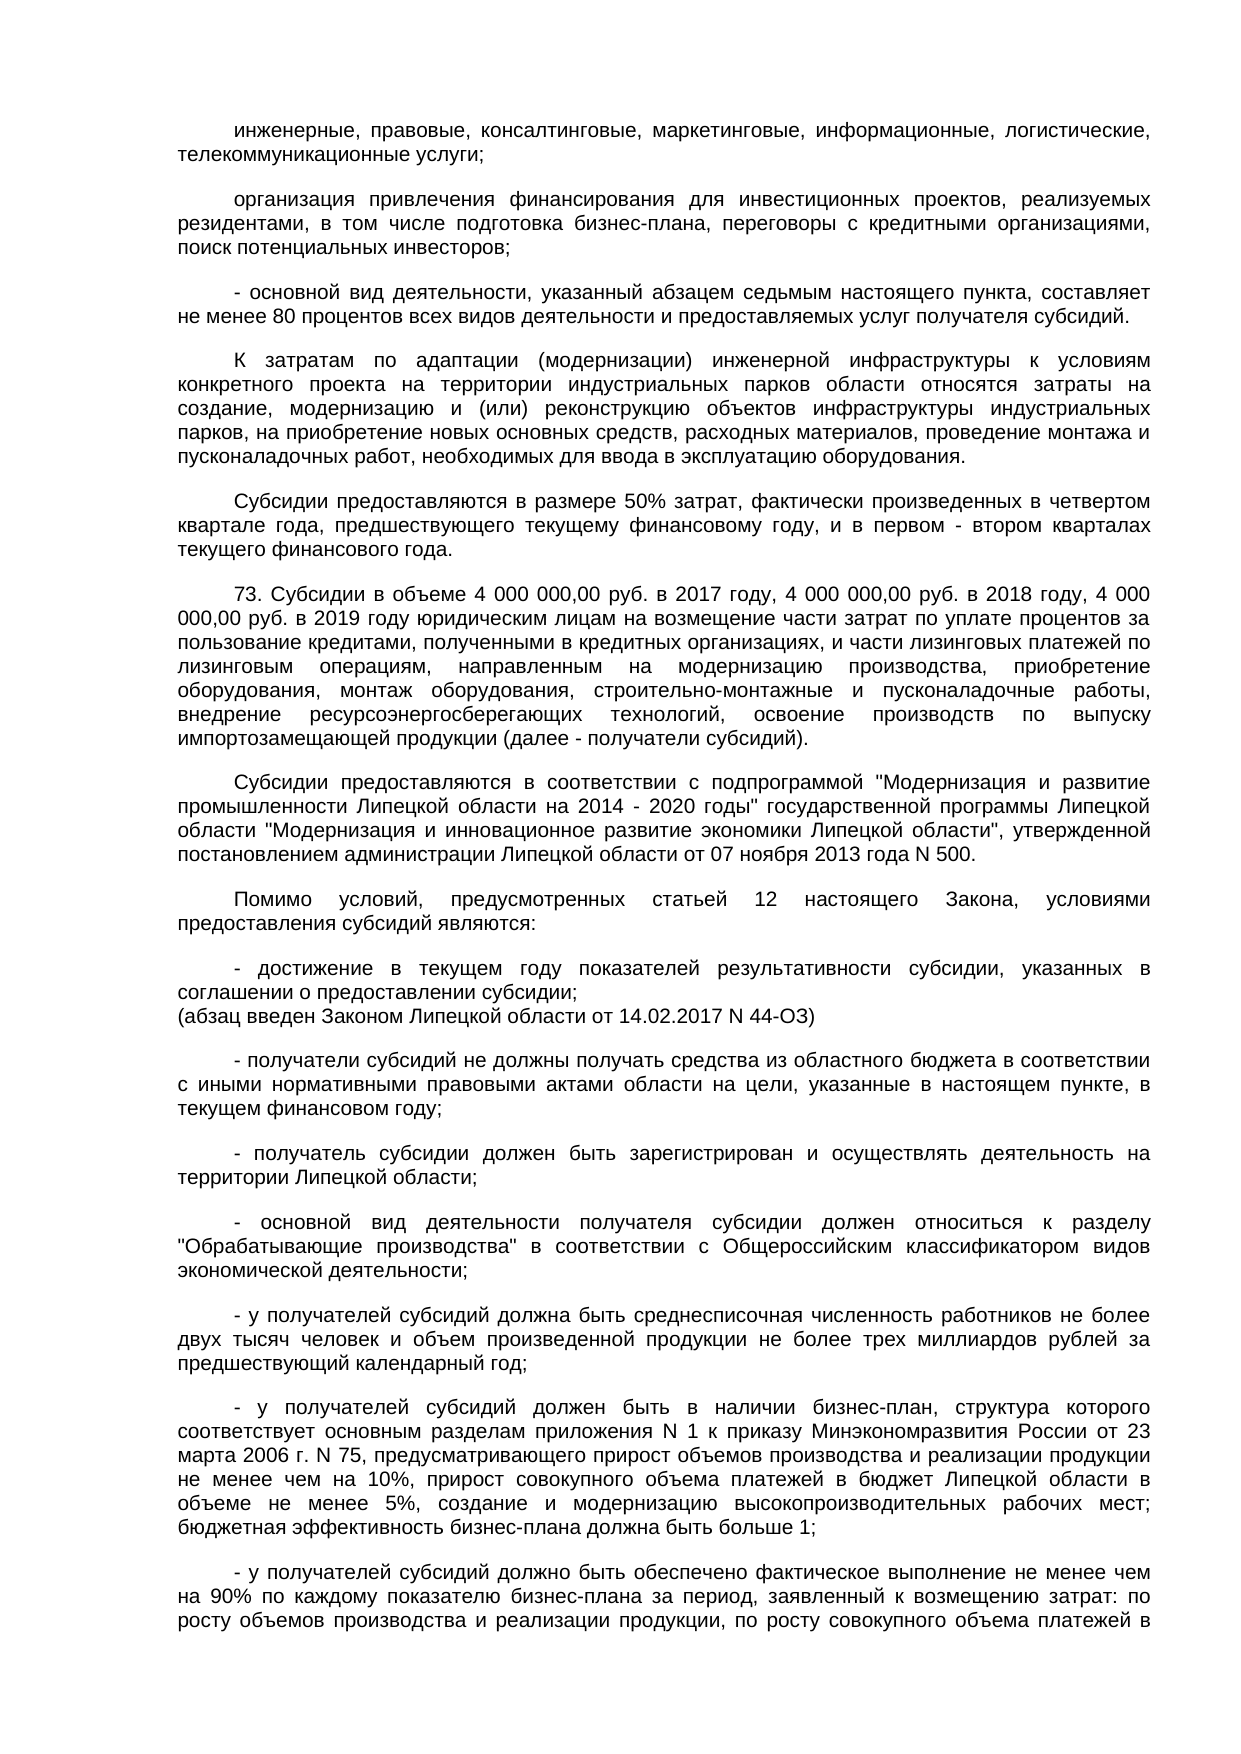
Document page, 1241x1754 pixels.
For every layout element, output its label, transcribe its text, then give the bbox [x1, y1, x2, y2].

text К затратам по адаптации (модернизации) инженерной инфраструктуры к условиям конкретного проекта на территории индустриальных парков области относятся затраты на создание, модернизацию и (или) реконструкцию объектов инфраструктуры индустриальных парков, на приобретение новых основных средств, расходных материалов, проведение монтажа и пусконаладочных работ, необходимых для ввода в эксплуатацию оборудования. [177, 348, 1152, 468]
text - получатель субсидии должен быть зарегистрирован и осуществлять деятельность на территории Липецкой области; [177, 1141, 1152, 1189]
text организация привлечения финансирования для инвестиционных проектов, реализуемых резидентами, в том числе подготовка бизнес-плана, переговоры с кредитными организациями, поиск потенциальных инвесторов; [177, 187, 1152, 259]
text - достижение в текущем году показателей результативности субсидии, указанных в соглашении о предоставлении субсидии; [177, 956, 1152, 1003]
text - основной вид деятельности, указанный абзацем седьмым настоящего пункта, составляет не менее 80 процентов всех видов деятельности и предоставляемых услуг получателя субсидий. [177, 279, 1152, 327]
text Помимо условий, предусмотренных статьей 12 настоящего Закона, условиями предоставления субсидий являются: [177, 887, 1152, 935]
text инженерные, правовые, консалтинговые, маркетинговые, информационные, логистические, телекоммуникационные услуги; [177, 118, 1152, 166]
text - получатели субсидий не должны получать средства из областного бюджета в соответствии с иными нормативными правовыми актами области на цели, указанные в настоящем пункте, в текущем финансовом году; [177, 1048, 1152, 1120]
text - у получателей субсидий должен быть в наличии бизнес-план, структура которого соответствует основным разделам приложения N 1 к приказу Минэкономразвития России от 23 марта 2006 г. N 75, предусматривающего прирост объемов производства и реализации продукции не менее чем на 10%, прирост совокупного объема платежей в бюджет Липецкой области в объеме не менее 5%, создание и модернизацию высокопроизводительных рабочих мест; бюджетная эффективность бизнес-плана должна быть больше 1; [177, 1395, 1152, 1539]
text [177, 1560, 1152, 1632]
text - основной вид деятельности получателя субсидии должен относиться к разделу "Обрабатывающие производства" в соответствии с Общероссийским классификатором видов экономической деятельности; [177, 1210, 1152, 1282]
text (абзац введен Законом Липецкой области от 14.02.2017 N 44-ОЗ) [177, 1003, 1152, 1027]
text Субсидии предоставляются в размере 50% затрат, фактически произведенных в четвертом квартале года, предшествующего текущему финансовому году, и в первом - втором кварталах текущего финансового года. [177, 489, 1152, 561]
text Субсидии предоставляются в соответствии с подпрограммой "Модернизация и развитие промышленности Липецкой области на 2014 - 2020 годы" государственной программы Липецкой области "Модернизация и инновационное развитие экономики Липецкой области", утвержденной постановлением администрации Липецкой области от 07 ноября 2013 года N 500. [177, 770, 1152, 866]
text 73. Субсидии в объеме 4 000 000,00 руб. в 2017 году, 4 000 000,00 руб. в 2018 году, 4 000 000,00 руб. в 2019 году юридическим лицам на возмещение части затрат по уплате процентов за пользование кредитами, полученными в кредитных организациях, и части лизинговых платежей по лизинговым операциям, направленным на модернизацию производства, приобретение оборудования, монтаж оборудования, строительно-монтажные и пусконаладочные работы, внедрение ресурсоэнергосберегающих технологий, освоение производств по выпуску импортозамещающей продукции (далее - получатели субсидий). [177, 582, 1152, 749]
text - у получателей субсидий должна быть среднесписочная численность работников не более двух тысяч человек и объем произведенной продукции не более трех миллиардов рублей за предшествующий календарный год; [177, 1302, 1152, 1374]
